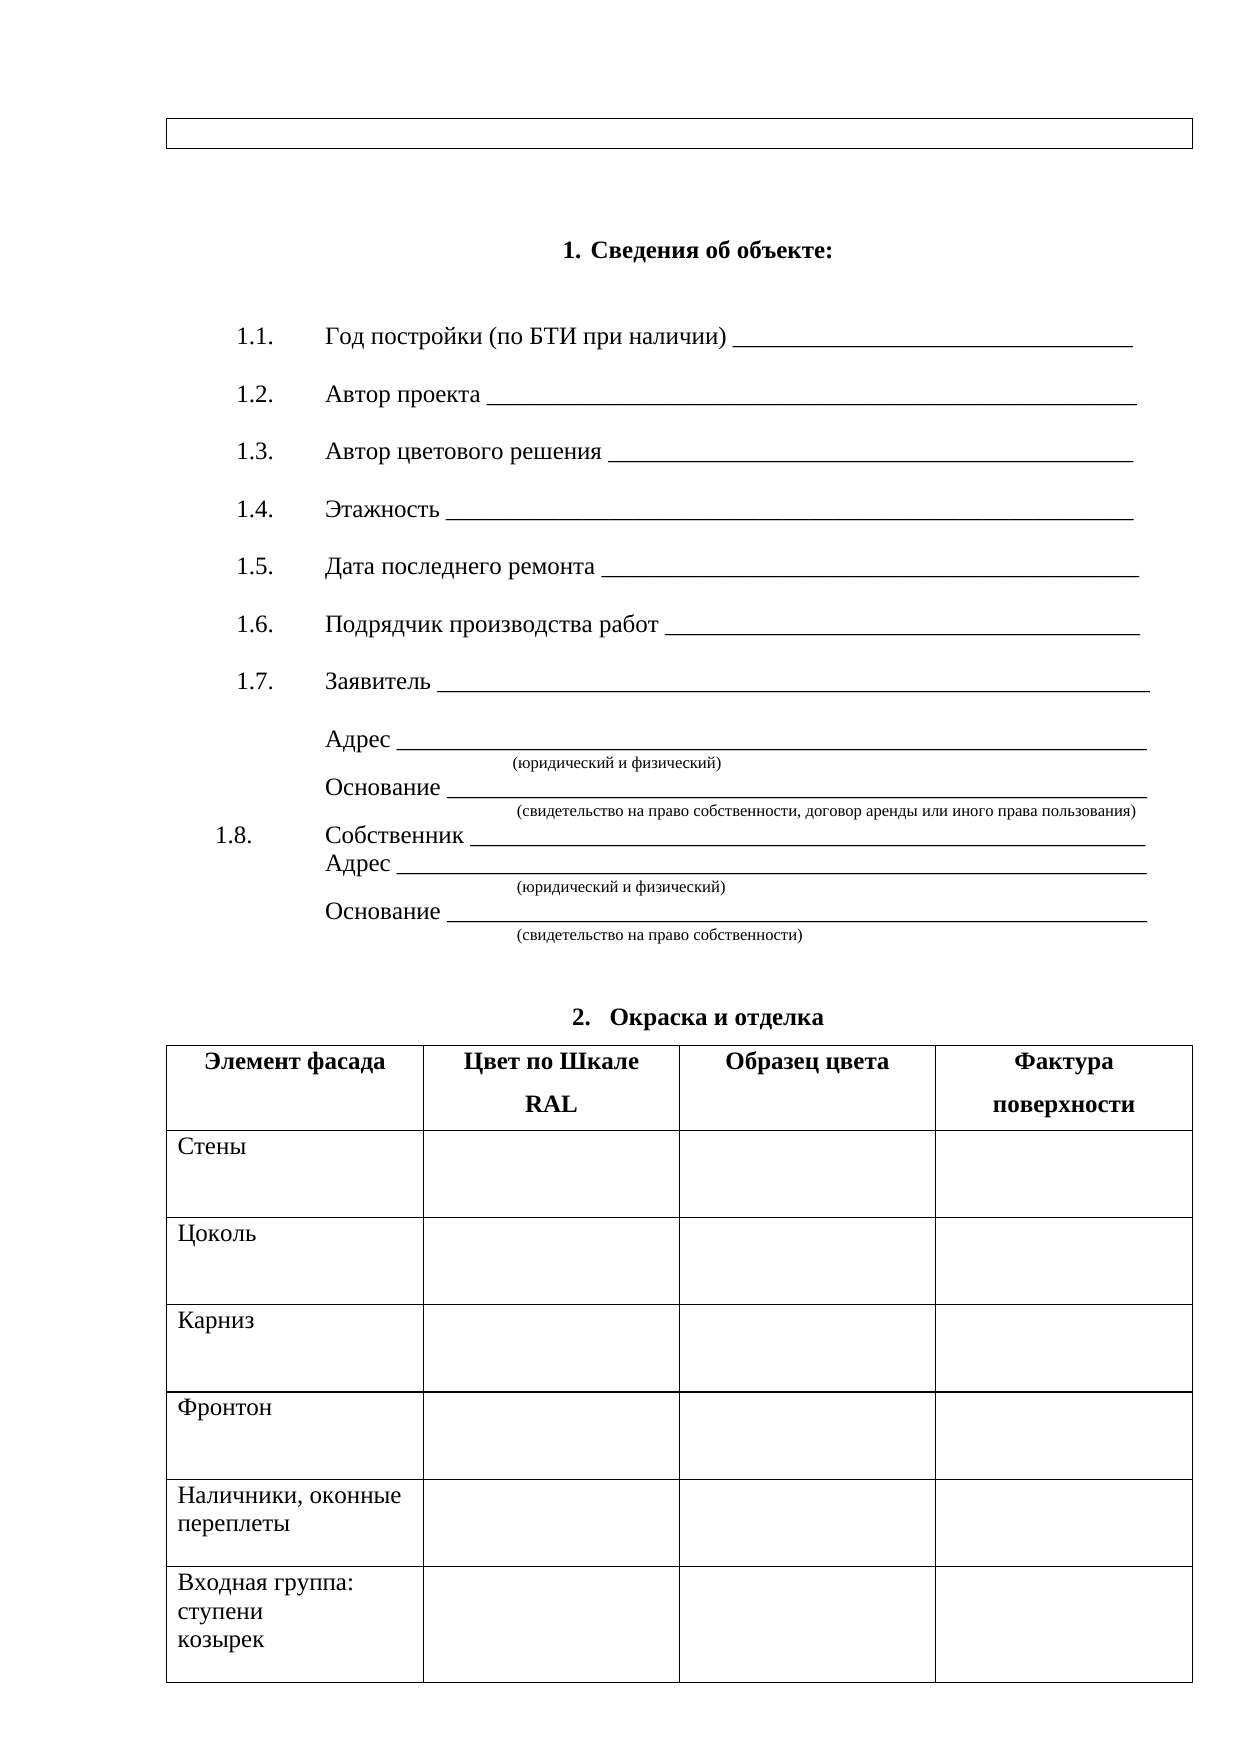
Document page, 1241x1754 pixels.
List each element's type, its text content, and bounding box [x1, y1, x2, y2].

table_header Образец цвета [680, 1046, 935, 1130]
table_cell [424, 1305, 679, 1391]
list Собственник ______________________________________________________ [215, 820, 1181, 848]
table_cell Фронтон [167, 1393, 423, 1479]
table_cell Наличники, оконные переплеты [167, 1480, 423, 1566]
table_cell [424, 1480, 679, 1566]
table_cell [680, 1567, 935, 1682]
text Основание ________________________________________________________ [177, 896, 1181, 925]
list Этажность _______________________________________________________ [177, 494, 1181, 523]
list Сведения об объекте: [215, 235, 1181, 264]
table_cell [680, 1131, 935, 1217]
text (свидетельство на право собственности, договор аренды или иного права пользования) [177, 801, 1181, 820]
table_cell [424, 1218, 679, 1304]
table_cell [936, 1305, 1192, 1391]
table_header Элемент фасада [167, 1046, 423, 1130]
text (свидетельство на право собственности) [177, 925, 1181, 944]
table_header Фактура поверхности [936, 1046, 1192, 1130]
text Адрес ____________________________________________________________ [177, 848, 1181, 877]
table_cell [680, 1218, 935, 1304]
table_cell Стены [167, 1131, 423, 1217]
table_cell [936, 1393, 1192, 1479]
list Год постройки (по БТИ при наличии) ________________________________ [177, 321, 1181, 350]
table_cell [424, 1567, 679, 1682]
table_cell [680, 1393, 935, 1479]
text (юридический и физический) [177, 877, 1181, 896]
table_header Цвет по Шкале RAL [424, 1046, 679, 1130]
table_cell Входная группа: ступени козырек [167, 1567, 423, 1682]
text Адрес ____________________________________________________________ [177, 724, 1181, 753]
table_cell [936, 1480, 1192, 1566]
table_cell [680, 1305, 935, 1391]
list Подрядчик производства работ ______________________________________ [177, 609, 1181, 638]
table_cell [936, 1567, 1192, 1682]
list Дата последнего ремонта ___________________________________________ [177, 551, 1181, 580]
text Основание ________________________________________________________ [177, 772, 1181, 801]
table_cell Цоколь [167, 1218, 423, 1304]
table_cell [424, 1393, 679, 1479]
list Автор проекта ____________________________________________________ [177, 379, 1181, 408]
list Заявитель _________________________________________________________ [177, 666, 1181, 695]
text (юридический и физический) [177, 753, 1181, 772]
list Окраска и отделка [215, 1002, 1181, 1031]
table_cell Карниз [167, 1305, 423, 1391]
table_cell [936, 1131, 1192, 1217]
table_cell [936, 1218, 1192, 1304]
table_cell [424, 1131, 679, 1217]
list Автор цветового решения __________________________________________ [177, 436, 1181, 465]
table_cell [680, 1480, 935, 1566]
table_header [167, 119, 1192, 148]
